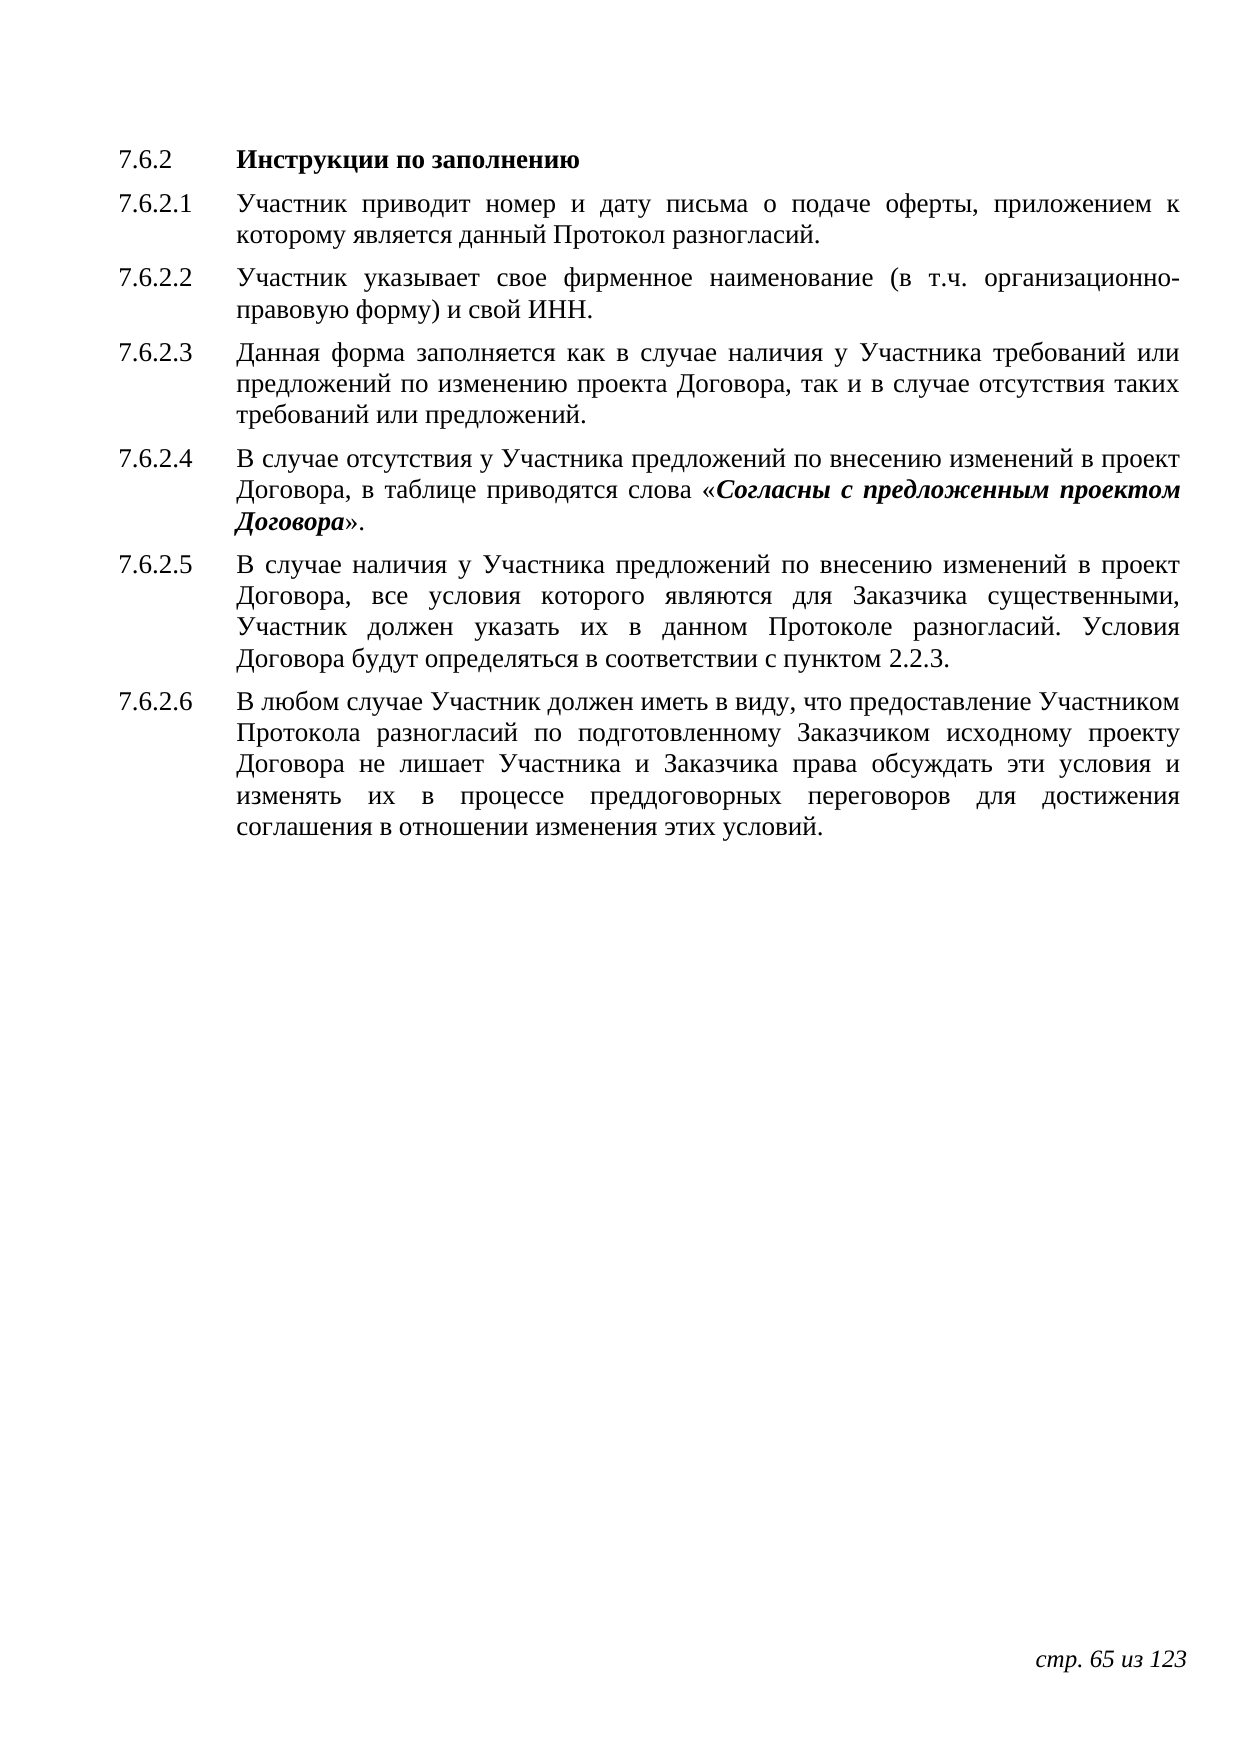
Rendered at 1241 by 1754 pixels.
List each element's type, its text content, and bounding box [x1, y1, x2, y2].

text Участник приводит номер и дату письма о подаче оферты, приложением к которому является данный Протокол разногласий. [118, 187, 1181, 249]
text Участник указывает свое фирменное наименование (в т.ч. организационно-правовую форму) и свой ИНН. [118, 262, 1181, 324]
text Инструкции по заполнению [118, 143, 1181, 174]
text Данная форма заполняется как в случае наличия у Участника требований или предложений по изменению проекта Договора, так и в случае отсутствия таких требований или предложений. [118, 336, 1181, 430]
text В случае наличия у Участника предложений по внесению изменений в проект Договора, все условия которого являются для Заказчика существенными, Участник должен указать их в данном Протоколе разногласий. Условия Договора будут определяться в соответствии с пунктом 2.2.3. [118, 548, 1181, 673]
text В случае отсутствия у Участника предложений по внесению изменений в проект Договора, в таблице приводятся слова «Согласны с предложенным проектом Договора». [118, 442, 1181, 536]
text В любом случае Участник должен иметь в виду, что предоставление Участником Протокола разногласий по подготовленному Заказчиком исходному проекту Договора не лишает Участника и Заказчика права обсуждать эти условия и изменять их в процессе преддоговорных переговоров для достижения соглашения в отношении изменения этих условий. [118, 685, 1181, 841]
